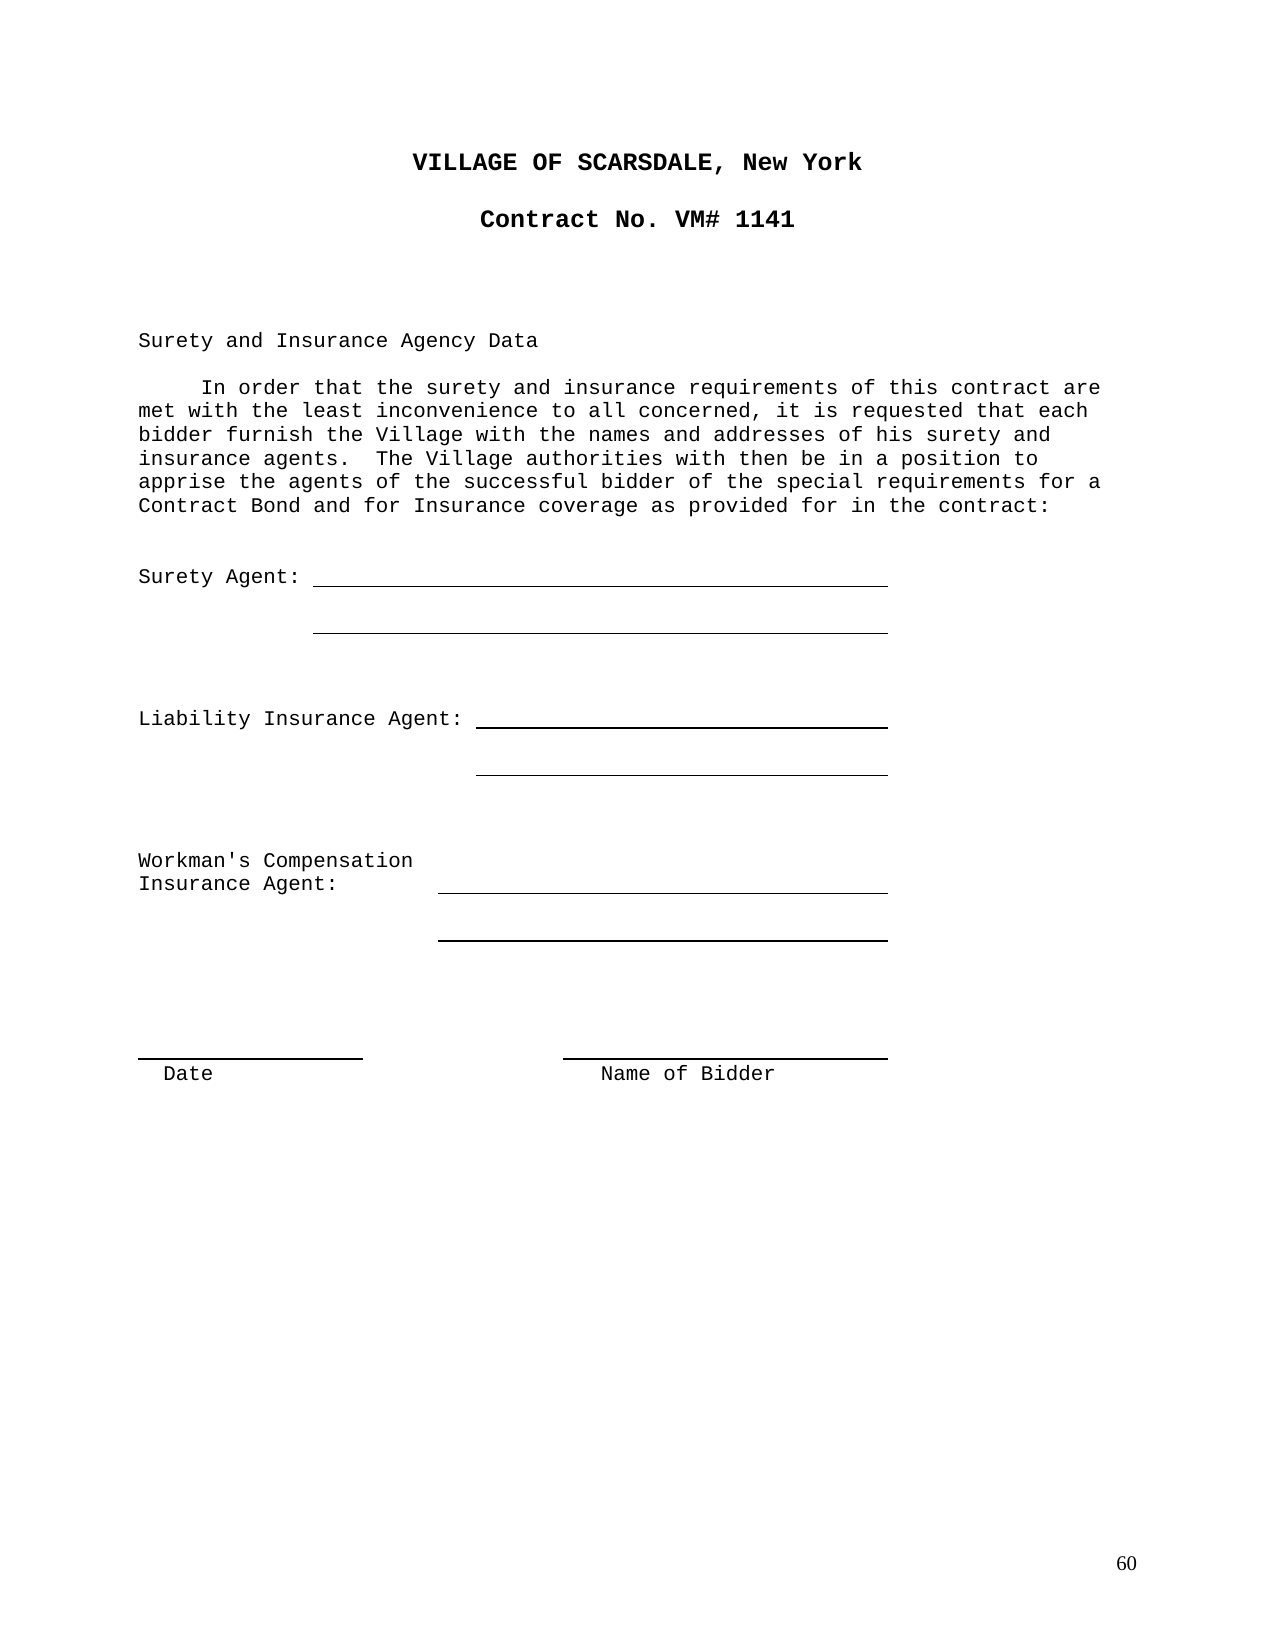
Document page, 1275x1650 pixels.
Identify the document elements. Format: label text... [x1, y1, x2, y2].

text In order that the surety and insurance requirements of this contract are met with the least inconvenience to all concerned, it is requested that each bidder furnish the Village with the names and addresses of his surety and insurance agents. The Village authorities with then be in a position to apprise the agents of the successful bidder of the special requirements for a Contract Bond and for Insurance coverage as provided for in the contract: [138, 377, 1137, 519]
text Surety and Insurance Agency Data [138, 329, 1137, 353]
text Contract No. VM# 1141 [138, 207, 1137, 235]
text Liability Insurance Agent: [138, 708, 1137, 732]
text Date Name of Bidder [138, 1063, 1137, 1086]
text VILLAGE OF SCARSDALE, New York [138, 150, 1137, 178]
text Insurance Agent: [138, 873, 1137, 897]
text Surety Agent: [138, 566, 1137, 590]
text Workman's Compensation [138, 850, 1137, 873]
